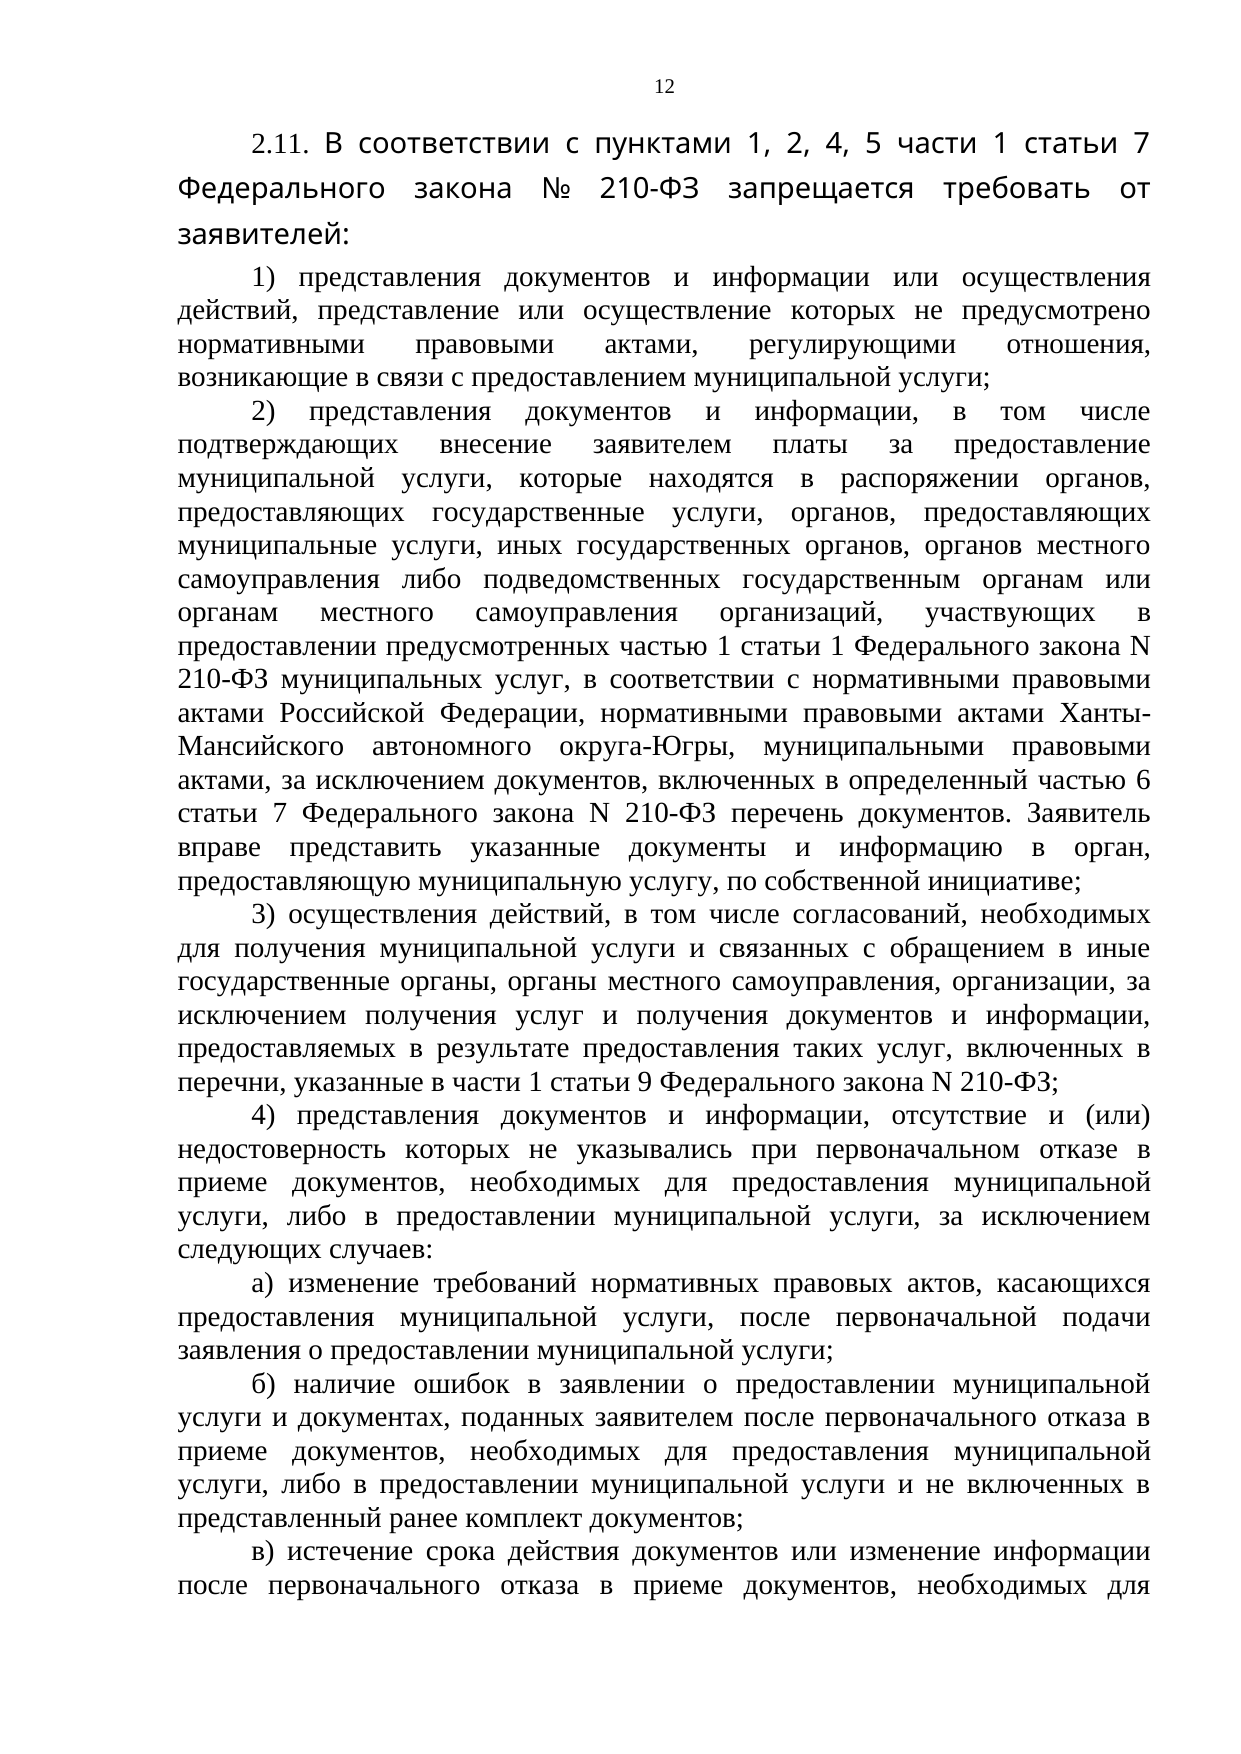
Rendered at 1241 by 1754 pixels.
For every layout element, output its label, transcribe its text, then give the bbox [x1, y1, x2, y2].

text 2) представления документов и информации, в том числе подтверждающих внесение заявителем платы за предоставление муниципальной услуги, которые находятся в распоряжении органов, предоставляющих государственные услуги, органов, предоставляющих муниципальные услуги, иных государственных органов, органов местного самоуправления либо подведомственных государственным органам или органам местного самоуправления организаций, участвующих в предоставлении предусмотренных частью 1 статьи 1 Федерального закона N 210-ФЗ муниципальных услуг, в соответствии с нормативными правовыми актами Российской Федерации, нормативными правовыми актами Ханты-Мансийского автономного округа-Югры, муниципальными правовыми актами, за исключением документов, включенных в определенный частью 6 статьи 7 Федерального закона N 210-ФЗ перечень документов. Заявитель вправе представить указанные документы и информацию в орган, предоставляющую муниципальную услугу, по собственной инициативе; [177, 393, 1152, 896]
text 2.11. В соответствии с пунктами 1, 2, 4, 5 части 1 статьи 7 Федерального закона № 210-ФЗ запрещается требовать от заявителей: [177, 122, 1152, 253]
text б) наличие ошибок в заявлении о предоставлении муниципальной услуги и документах, поданных заявителем после первоначального отказа в приеме документов, необходимых для предоставления муниципальной услуги, либо в предоставлении муниципальной услуги и не включенных в представленный ранее комплект документов; [177, 1366, 1152, 1533]
text 1) представления документов и информации или осуществления действий, представление или осуществление которых не предусмотрено нормативными правовыми актами, регулирующими отношения, возникающие в связи с предоставлением муниципальной услуги; [177, 259, 1152, 393]
text 4) представления документов и информации, отсутствие и (или) недостоверность которых не указывались при первоначальном отказе в приеме документов, необходимых для предоставления муниципальной услуги, либо в предоставлении муниципальной услуги, за исключением следующих случаев: [177, 1097, 1152, 1265]
text а) изменение требований нормативных правовых актов, касающихся предоставления муниципальной услуги, после первоначальной подачи заявления о предоставлении муниципальной услуги; [177, 1265, 1152, 1366]
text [177, 1533, 1152, 1601]
text 3) осуществления действий, в том числе согласований, необходимых для получения муниципальной услуги и связанных с обращением в иные государственные органы, органы местного самоуправления, организации, за исключением получения услуг и получения документов и информации, предоставляемых в результате предоставления таких услуг, включенных в перечни, указанные в части 1 статьи 9 Федерального закона N 210-ФЗ; [177, 896, 1152, 1097]
